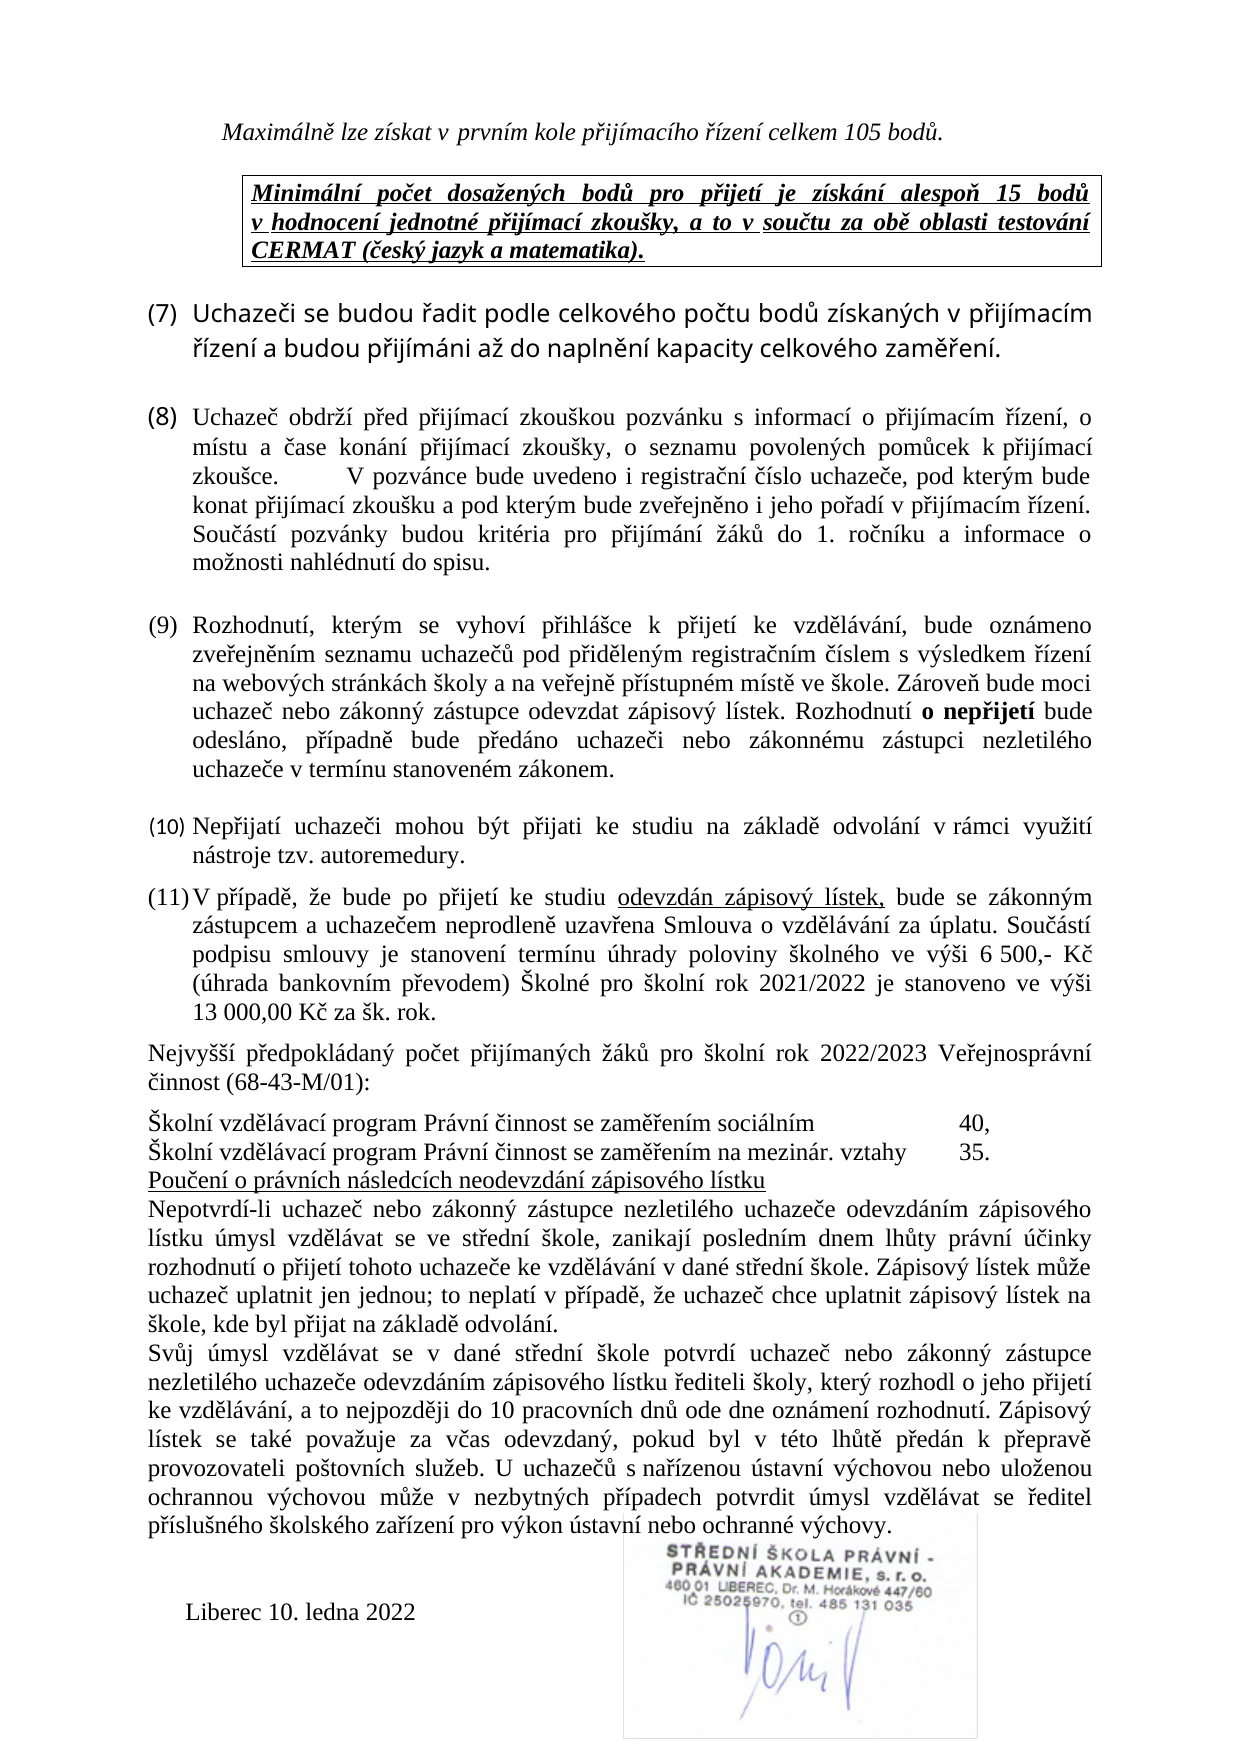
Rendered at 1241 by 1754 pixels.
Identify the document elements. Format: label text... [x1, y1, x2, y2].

text Školní vzdělávací program Právní činnost se zaměřením sociálním 40, [110, 1108, 1092, 1137]
list Rozhodnutí, kterým se vyhoví přihlášce k přijetí ke vzdělávání, bude oznámeno zveřejněním seznamu uchazečů pod přiděleným registračním číslem s výsledkem řízení na webových stránkách školy a na veřejně přístupném místě ve škole. Zároveň bude moci uchazeč nebo zákonný zástupce odevzdat zápisový lístek. Rozhodnutí o nepřijetí bude odesláno, případně bude předáno uchazeči nebo zákonnému zástupci nezletilého uchazeče v termínu stanoveném zákonem. [148, 610, 1092, 783]
text Liberec 10. ledna 2022 [185, 1597, 1092, 1626]
text Nejvyšší předpokládaný počet přijímaných žáků pro školní rok 2022/2023 Veřejnosprávní činnost (68-43-M/01): [148, 1038, 1092, 1096]
text Školní vzdělávací program Právní činnost se zaměřením na mezinár. vztahy 35. [110, 1137, 1092, 1166]
list V případě, že bude po přijetí ke studiu odevzdán zápisový lístek, bude se zákonným zástupcem a uchazečem neprodleně uzavřena Smlouva o vzdělávání za úplatu. Součástí podpisu smlouvy je stanovení termínu úhrady poloviny školného ve výši 6 500,- Kč (úhrada bankovním převodem) Školné pro školní rok 2021/2022 je stanoveno ve výši 13 000,00 Kč za šk. rok. [148, 882, 1092, 1026]
list Nepřijatí uchazeči mohou být přijati ke studiu na základě odvolání v rámci využití nástroje tzv. autoremedury. [148, 811, 1092, 869]
text Poučení o právních následcích neodevzdání zápisového lístku [148, 1166, 1092, 1194]
text Maximálně lze získat v prvním kole přijímacího řízení celkem 105 bodů. [222, 117, 1092, 146]
text Minimální počet dosažených bodů pro přijetí je získání alespoň 15 bodů v hodnocení jednotné přijímací zkoušky, a to v součtu za obě oblasti testování CERMAT (český jazyk a matematika). [243, 176, 1101, 266]
list Uchazeči se budou řadit podle celkového počtu bodů získaných v přijímacím řízení a budou přijímáni až do naplnění kapacity celkového zaměření. [148, 296, 1092, 364]
text Nepotvrdí-li uchazeč nebo zákonný zástupce nezletilého uchazeče odevzdáním zápisového lístku úmysl vzdělávat se ve střední škole, zanikají posledním dnem lhůty právní účinky rozhodnutí o přijetí tohoto uchazeče ke vzdělávání v dané střední škole. Zápisový lístek může uchazeč uplatnit jen jednou; to neplatí v případě, že uchazeč chce uplatnit zápisový lístek na škole, kde byl přijat na základě odvolání. [148, 1194, 1092, 1338]
picture [622, 1626, 979, 1742]
list Uchazeč obdrží před přijímací zkouškou pozvánku s informací o přijímacím řízení, o místu a čase konání přijímací zkoušky, o seznamu povolených pomůcek k přijímací zkoušce. V pozvánce bude uvedeno i registrační číslo uchazeče, pod kterým bude konat přijímací zkoušku a pod kterým bude zveřejněno i jeho pořadí v přijímacím řízení. Součástí pozvánky budou kritéria pro přijímání žáků do 1. ročníku a informace o možnosti nahlédnutí do spisu. [148, 398, 1092, 576]
picture [622, 1539, 979, 1597]
text Svůj úmysl vzdělávat se v dané střední škole potvrdí uchazeč nebo zákonný zástupce nezletilého uchazeče odevzdáním zápisového lístku řediteli školy, který rozhodl o jeho přijetí ke vzdělávání, a to nejpozději do 10 pracovních dnů ode dne oznámení rozhodnutí. Zápisový lístek se také považuje za včas odevzdaný, pokud byl v této lhůtě předán k přepravě provozovateli poštovních služeb. U uchazečů s nařízenou ústavní výchovou nebo uloženou ochrannou výchovou může v nezbytných případech potvrdit úmysl vzdělávat se ředitel příslušného školského zařízení pro výkon ústavní nebo ochranné výchovy. [148, 1338, 1092, 1539]
